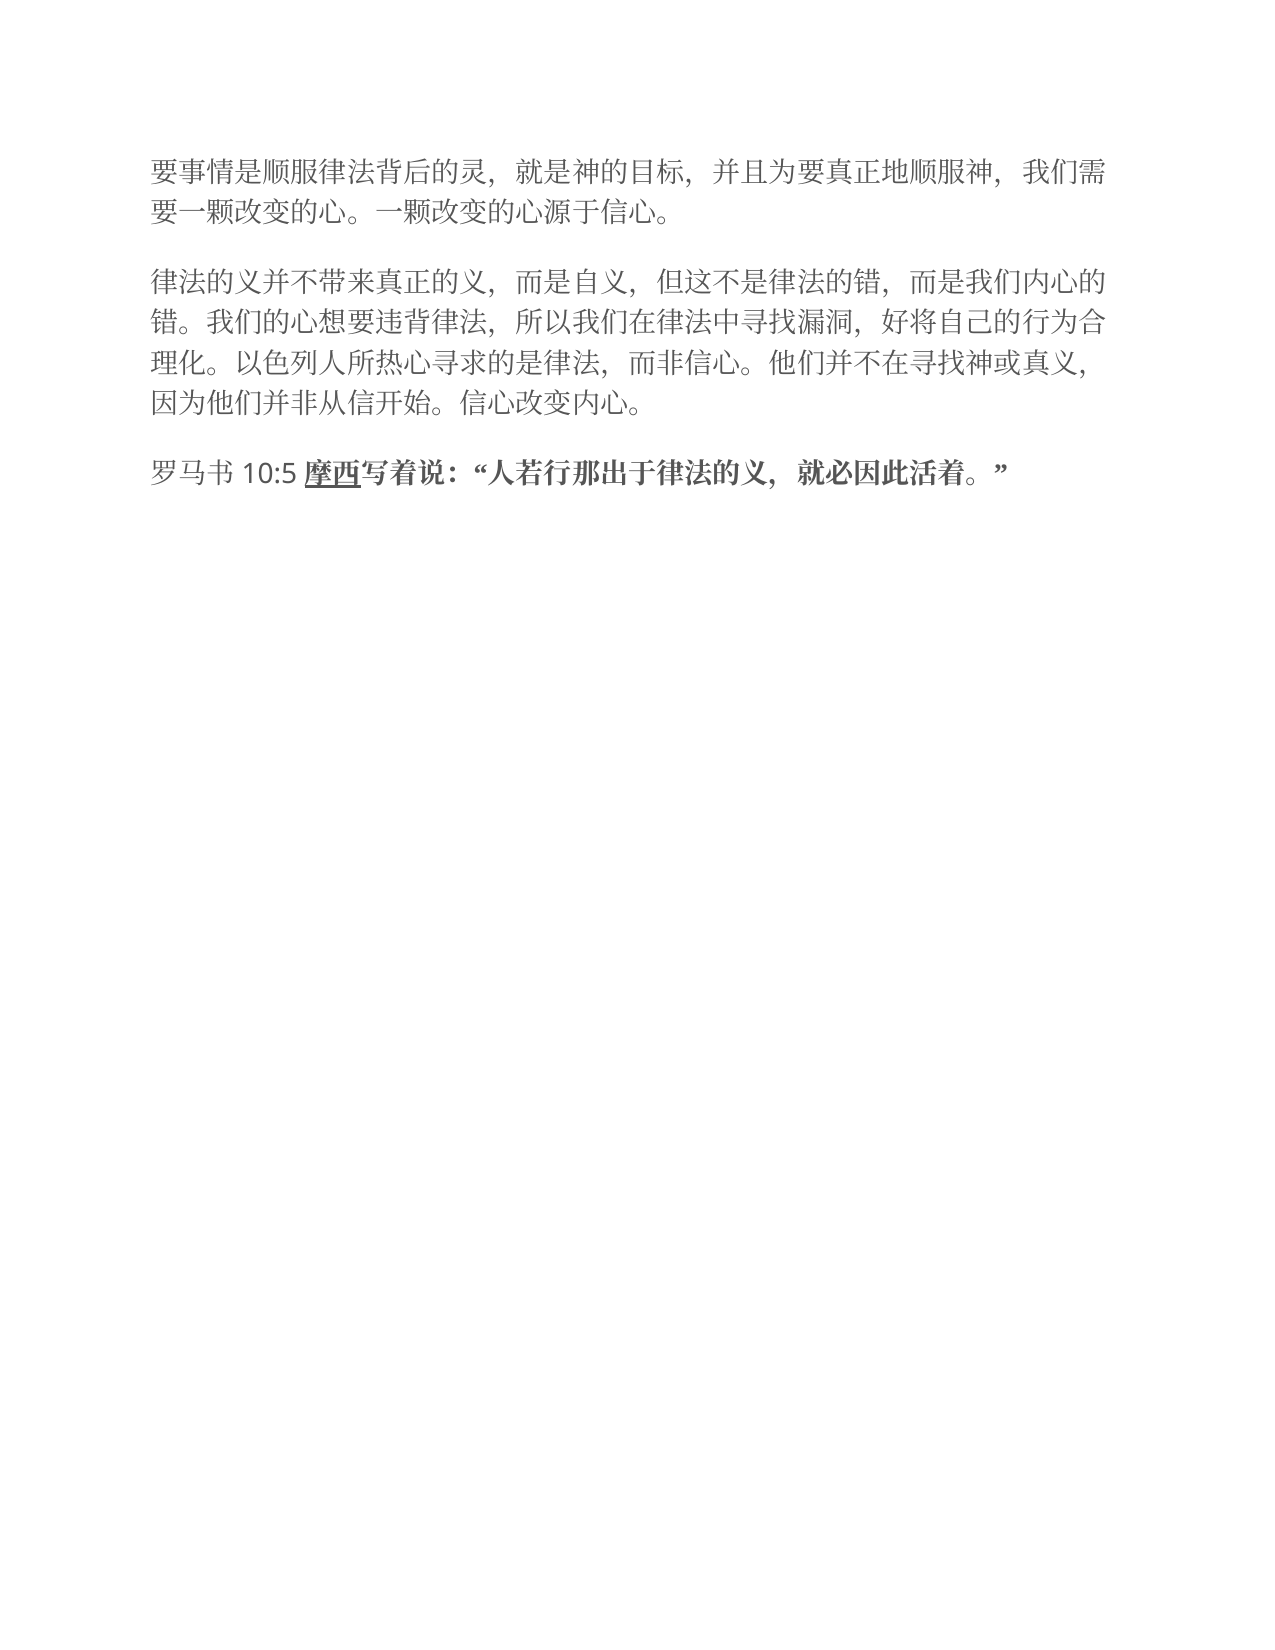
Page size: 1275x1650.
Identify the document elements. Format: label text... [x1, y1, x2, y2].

text 罗马书 10:5 摩西写着说：“人若行那出于律法的义，就必因此活着。” [150, 451, 1125, 491]
text 律法的义并不带来真正的义，而是自义，但这不是律法的错，而是我们内心的错。我们的心想要违背律法，所以我们在律法中寻找漏洞，好将自己的行为合理化。以色列人所热心寻求的是律法，而非信心。他们并不在寻找神或真义，因为他们并非从信开始。信心改变内心。 [150, 260, 1125, 422]
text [150, 150, 1125, 231]
